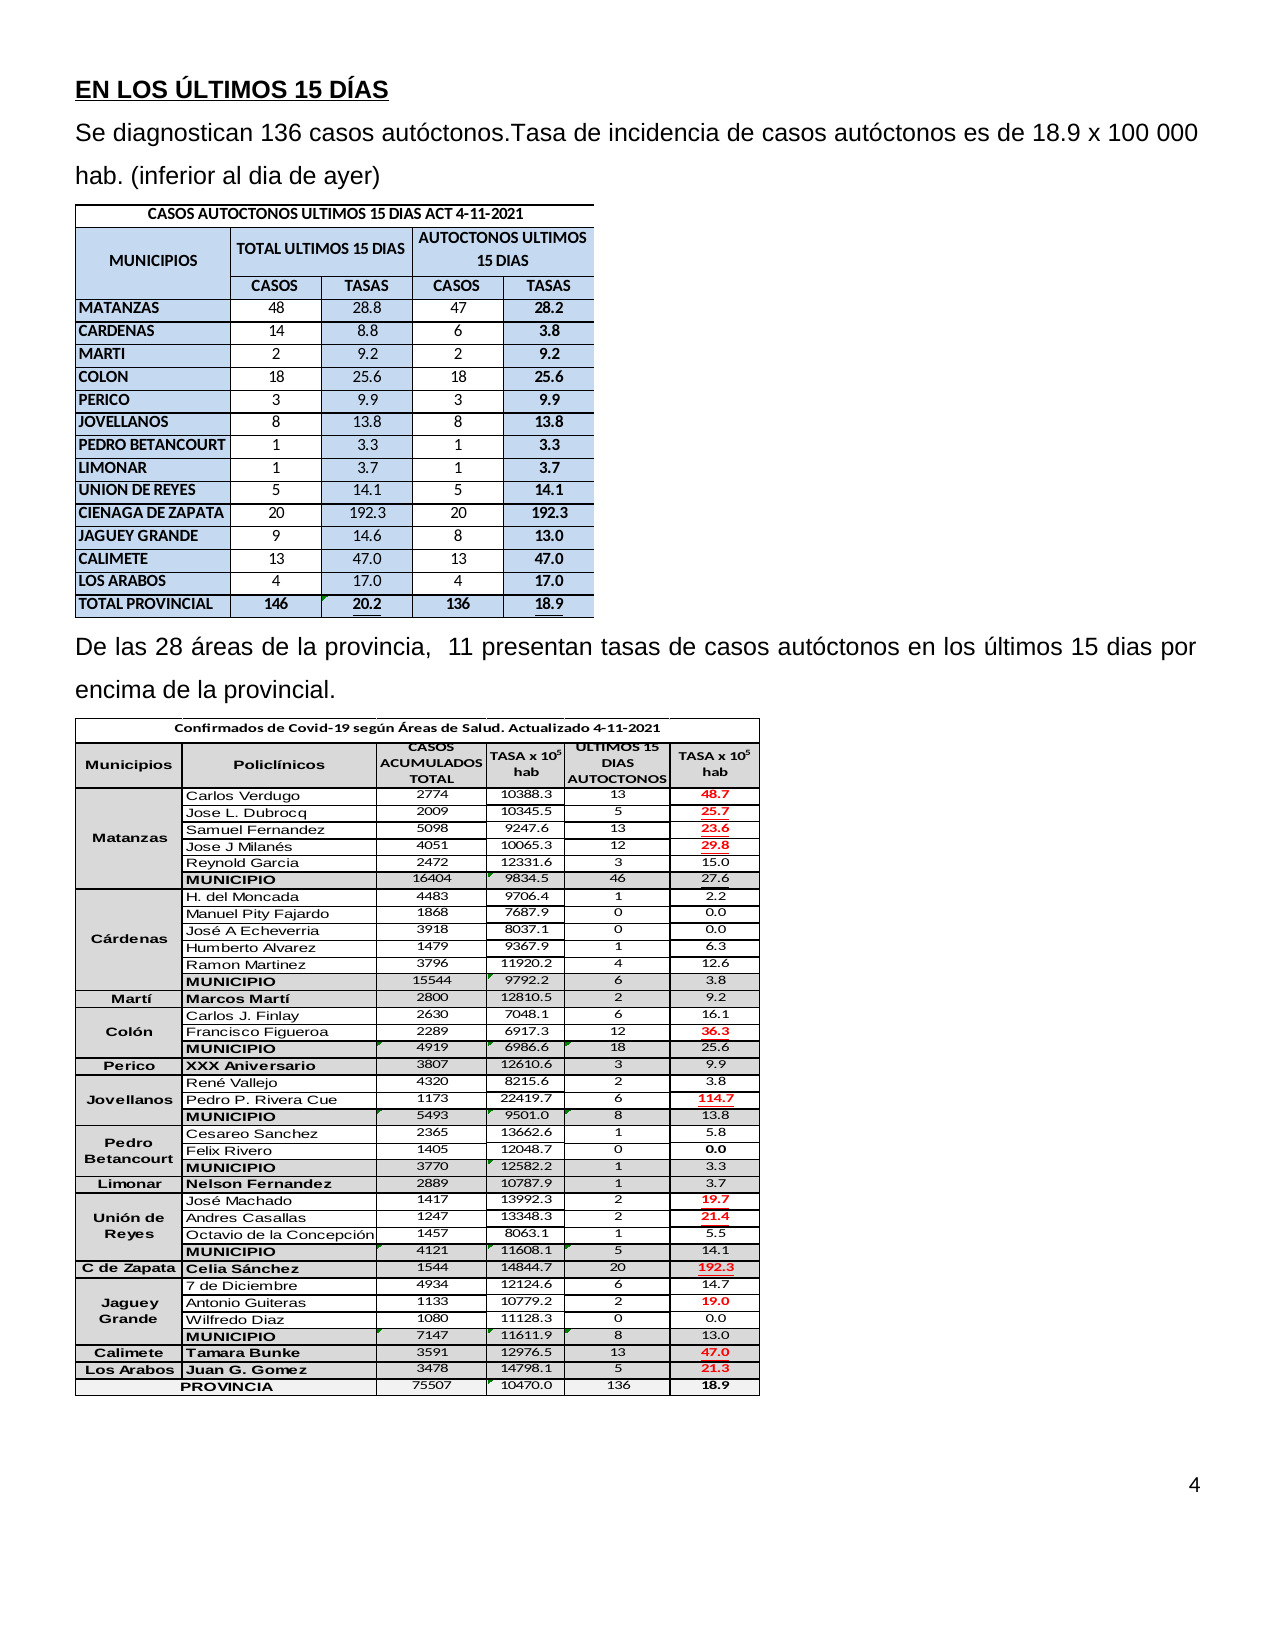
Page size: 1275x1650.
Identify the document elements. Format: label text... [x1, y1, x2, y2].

text EN LOS ÚLTIMOS 15 DÍAS [75, 75, 1197, 104]
text De las 28 áreas de la provincia, 11 presentan tasas de casos autóctonos en los últimos 15 dias por encima de la provincial. [75, 632, 1200, 704]
text Se diagnostican 136 casos autóctonos.Tasa de incidencia de casos autóctonos es de 18.9 x 100 000 hab. (inferior al dia de ayer) [75, 118, 1200, 190]
